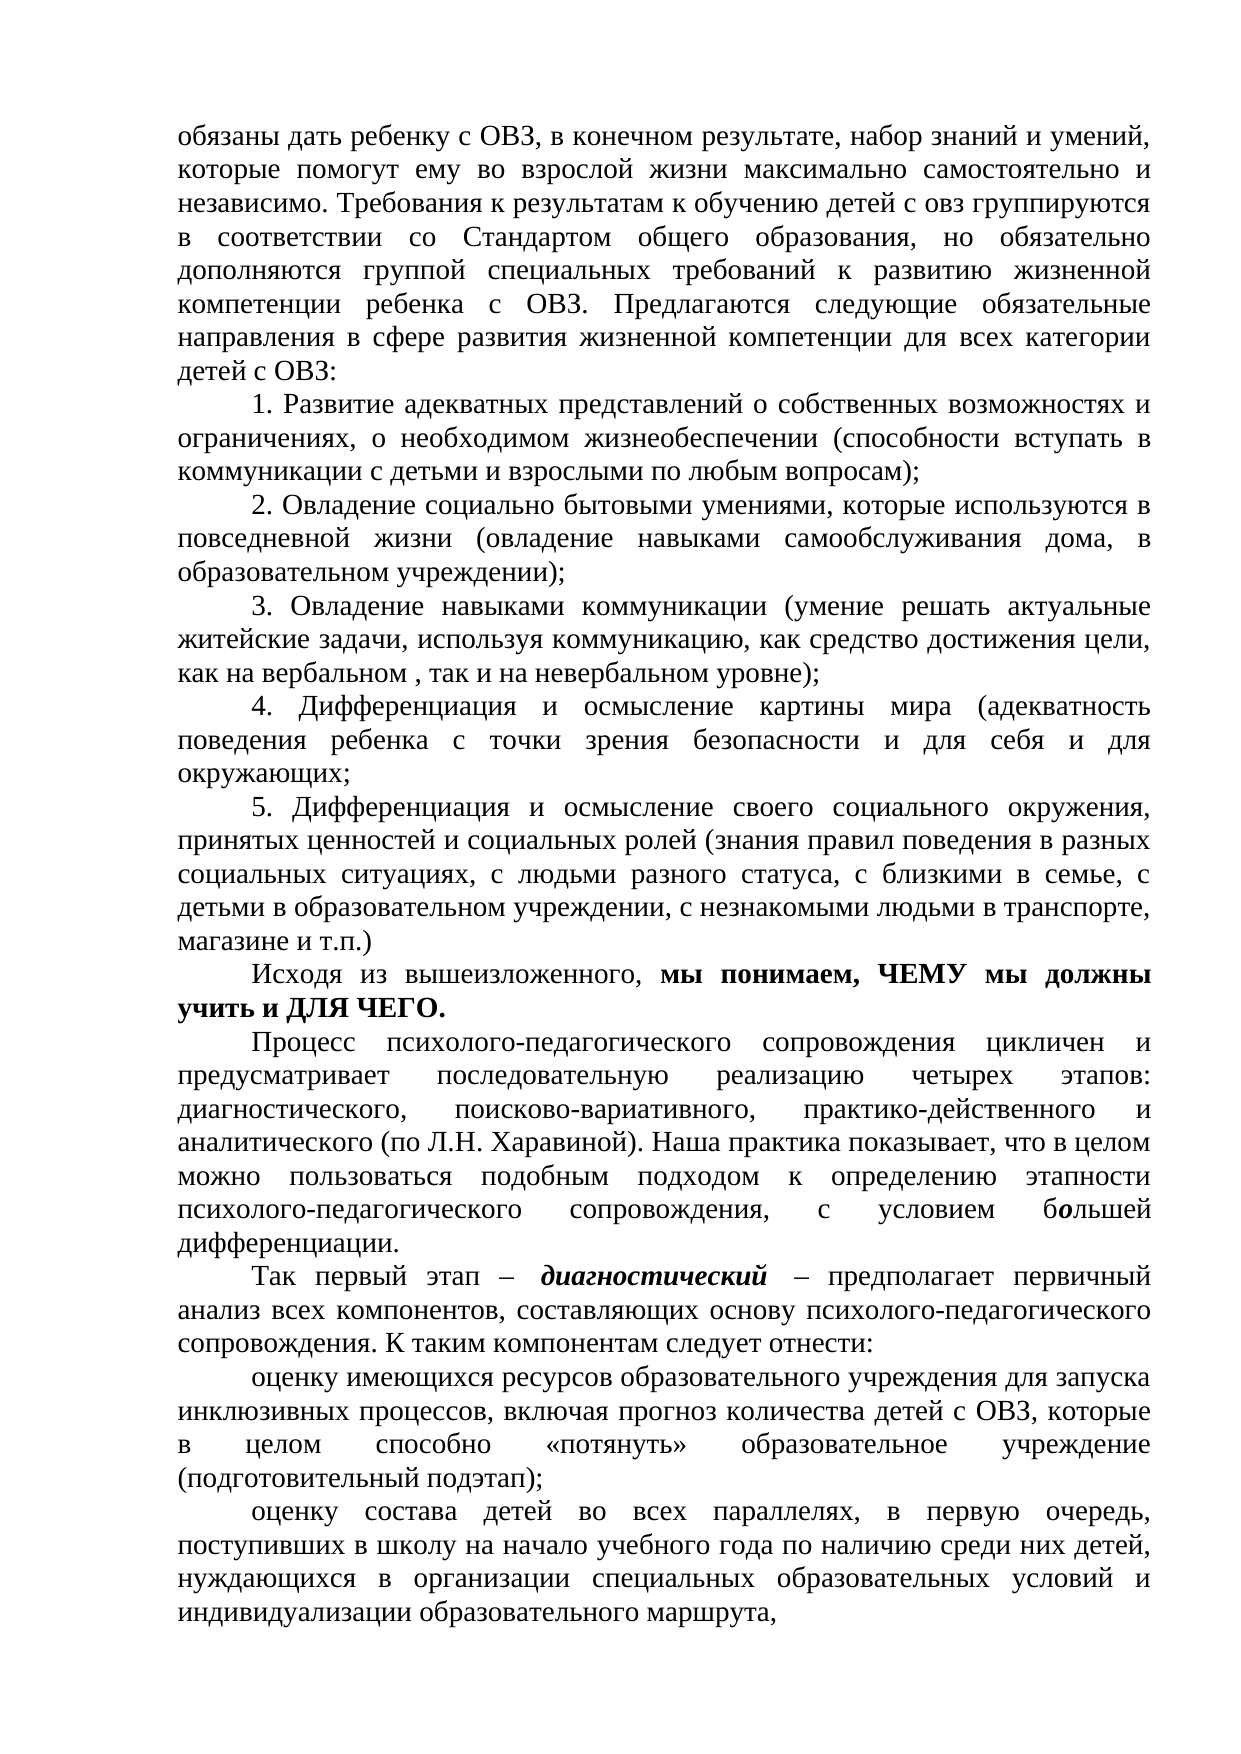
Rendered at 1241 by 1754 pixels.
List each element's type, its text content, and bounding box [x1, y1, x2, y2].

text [177, 118, 1152, 386]
text 2. Овладение социально бытовыми умениями, которые используются в повседневной жизни (овладение навыками самообслуживания дома, в образовательном учреждении); [177, 487, 1152, 588]
text Исходя из вышеизложенного, мы понимаем, ЧЕМУ мы должны учить и ДЛЯ ЧЕГО. [177, 957, 1152, 1024]
text Так первый этап – диагностический – предполагает первичный анализ всех компонентов, составляющих основу психолого-педагогического сопровождения. К таким компонентам следует отнести: [177, 1258, 1152, 1359]
text 4. Дифференциация и осмысление картины мира (адекватность поведения ребенка с точки зрения безопасности и для себя и для окружающих; [177, 688, 1152, 789]
text 1. Развитие адекватных представлений о собственных возможностях и ограничениях, о необходимом жизнеобеспечении (способности вступать в коммуникации с детьми и взрослыми по любым вопросам); [177, 386, 1152, 487]
text 3. Овладение навыками коммуникации (умение решать актуальные житейские задачи, используя коммуникацию, как средство достижения цели, как на вербальном , так и на невербальном уровне); [177, 588, 1152, 688]
text 5. Дифференциация и осмысление своего социального окружения, принятых ценностей и социальных ролей (знания правил поведения в разных социальных ситуациях, с людьми разного статуса, с близкими в семье, с детьми в образовательном учреждении, с незнакомыми людьми в транспорте, магазине и т.п.) [177, 789, 1152, 957]
text Процесс психолого-педагогического сопровождения цикличен и предусматривает последовательную реализацию четырех этапов: диагностического, поисково-вариативного, практико-действенного и аналитического (по Л.Н. Харавиной). Наша практика показывает, что в целом можно пользоваться подобным подходом к определению этапности психолого-педагогического сопровождения, с условием большей дифференциации. [177, 1024, 1152, 1258]
text оценку состава детей во всех параллелях, в первую очередь, поступивших в школу на начало учебного года по наличию среди них детей, нуждающихся в организации специальных образовательных условий и индивидуализации образовательного маршрута, [177, 1493, 1152, 1627]
text оценку имеющихся ресурсов образовательного учреждения для запуска инклюзивных процессов, включая прогноз количества детей с ОВЗ, которые в целом способно «потянуть» образовательное учреждение (подготовительный подэтап); [177, 1359, 1152, 1493]
